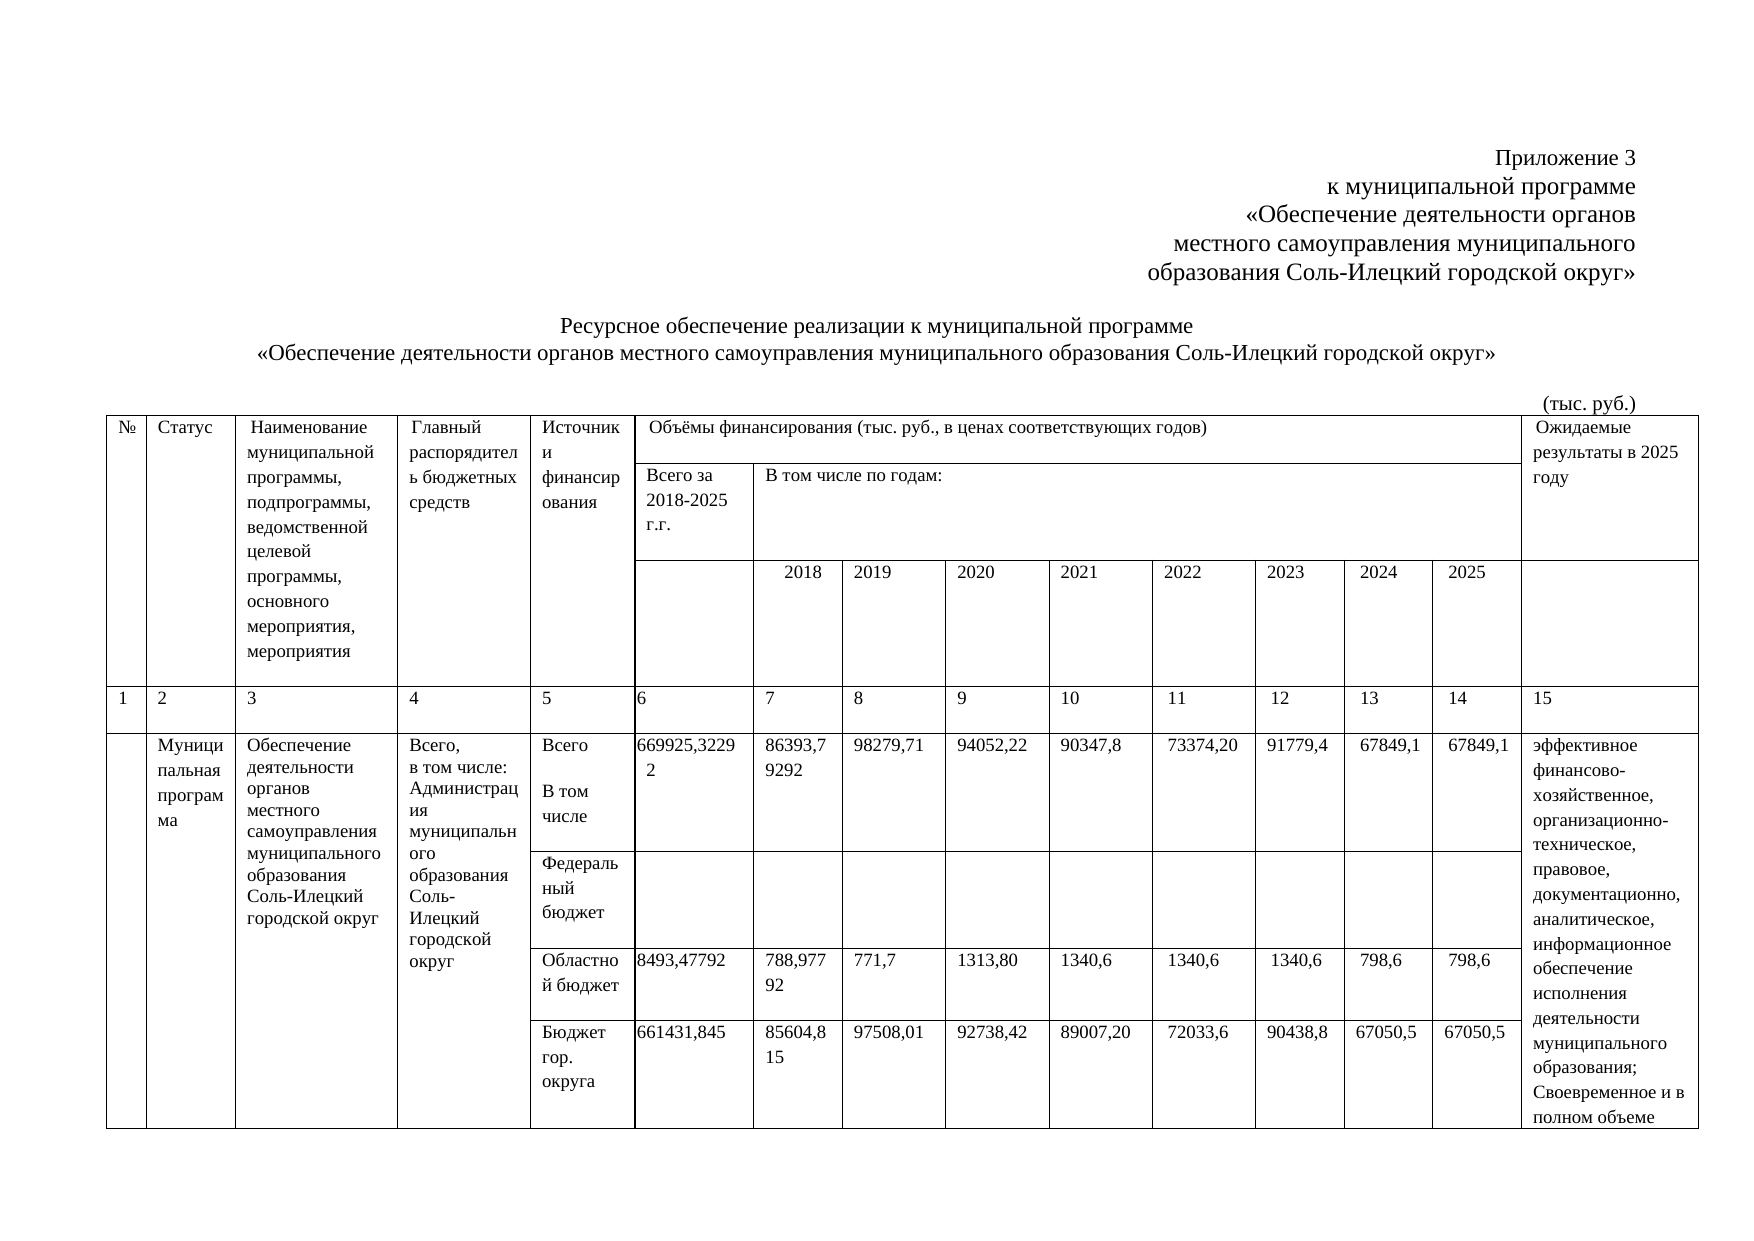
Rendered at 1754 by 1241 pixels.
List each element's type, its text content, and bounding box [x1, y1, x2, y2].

table_cell 2024 [1345, 561, 1432, 686]
table_cell 67050,5 [1345, 1021, 1432, 1127]
text местного самоуправления муниципального [118, 228, 1636, 257]
table_cell 2020 [946, 561, 1049, 686]
table_header № [107, 416, 146, 686]
text «Обеспечение деятельности органов [118, 199, 1636, 228]
table_header Ожидаемые результаты в 2025 году [1522, 416, 1698, 559]
table_cell 8 [843, 687, 945, 733]
table_cell [1522, 561, 1698, 686]
table_cell 89007,20 [1050, 1021, 1152, 1127]
table_cell 3 [236, 687, 397, 733]
table_cell 67849,1 [1345, 734, 1432, 851]
table_cell 72033,6 [1153, 1021, 1255, 1127]
table_header Наименование муниципальной программы, подпрограммы, ведомственной целевой программы, основного мероприятия, мероприятия [236, 416, 397, 686]
table_cell 1313,80 [946, 949, 1049, 1020]
table_cell 1340,6 [1256, 949, 1344, 1020]
table_cell 98279,71 [843, 734, 945, 851]
table_cell [636, 561, 753, 686]
table_cell 2025 [1433, 561, 1521, 686]
text (тыс. руб.) [118, 391, 1636, 415]
table_cell [636, 852, 753, 948]
table_cell Федеральный бюджет [531, 852, 634, 948]
table_cell 86393,79292 [754, 734, 842, 851]
table_cell 9 [946, 687, 1049, 733]
table_cell 92738,42 [946, 1021, 1049, 1127]
table_header Объёмы финансирования (тыс. руб., в ценах соответствующих годов) [636, 416, 1521, 463]
table_cell 8493,47792 [636, 949, 753, 1020]
table_cell Обеспечение деятельности органов местного самоуправления муниципального образования Соль-Илецкий городской округ [236, 734, 397, 1127]
table_cell 67849,1 [1433, 734, 1521, 851]
table_cell 788,97792 [754, 949, 842, 1020]
table_cell 13 [1345, 687, 1432, 733]
table_cell 2 [147, 687, 235, 733]
table_cell 11 [1153, 687, 1255, 733]
table_cell 4 [398, 687, 530, 733]
table_cell 90347,8 [1050, 734, 1152, 851]
table_cell 10 [1050, 687, 1152, 733]
table_cell [107, 734, 146, 1127]
table_cell 798,6 [1345, 949, 1432, 1020]
table_cell [843, 852, 945, 948]
table_cell 97508,01 [843, 1021, 945, 1127]
table_cell 85604,815 [754, 1021, 842, 1127]
table_cell Всего В том числе [531, 734, 634, 851]
table_cell 661431,845 [636, 1021, 753, 1127]
table_cell 2021 [1050, 561, 1152, 686]
table_cell 94052,22 [946, 734, 1049, 851]
table_header Главный распорядитель бюджетных средств [398, 416, 530, 686]
table_cell 2022 [1153, 561, 1255, 686]
table_cell 2023 [1256, 561, 1344, 686]
table_cell Областной бюджет [531, 949, 634, 1020]
table_cell 1 [107, 687, 146, 733]
text к муниципальной программе [118, 171, 1636, 199]
table_cell 14 [1433, 687, 1521, 733]
table_cell 6 [636, 687, 753, 733]
table_cell [1433, 852, 1521, 948]
text образования Соль-Илецкий городской округ» [118, 257, 1636, 286]
table_cell Всего, в том числе: Администрация муниципального образования Соль-Илецкий городской округ [398, 734, 530, 1127]
table_cell [946, 852, 1049, 948]
table_cell эффективное финансово-хозяйственное, организационно-техническое, правовое, документационно, аналитическое, информационное обеспечение исполнения деятельности муниципального образования; Своевременное и в полном объеме перечисление пенсий за выслугу лет муниципальным служащим и доплат к пенсиям лицам, замещавшим муниципальные должности [1522, 734, 1698, 1127]
table_cell 15 [1522, 687, 1698, 733]
table_cell 2018 [754, 561, 842, 686]
table_cell 669925,32292 [636, 734, 753, 851]
text Ресурсное обеспечение реализации к муниципальной программе [118, 312, 1636, 338]
table_cell 1340,6 [1050, 949, 1152, 1020]
table_cell [754, 852, 842, 948]
table_cell 1340,6 [1153, 949, 1255, 1020]
text «Обеспечение деятельности органов местного самоуправления муниципального образования Соль-Илецкий городской округ» [118, 338, 1636, 365]
table_header Источники финансирования [531, 416, 634, 686]
table_cell В том числе по годам: [754, 464, 1521, 559]
table_cell 73374,20 [1153, 734, 1255, 851]
table_cell [1256, 852, 1344, 948]
table_cell 90438,8 [1256, 1021, 1344, 1127]
table_cell 91779,4 [1256, 734, 1344, 851]
table_cell 798,6 [1433, 949, 1521, 1020]
table_cell 67050,5 [1433, 1021, 1521, 1127]
table_cell [1153, 852, 1255, 948]
table_cell 7 [754, 687, 842, 733]
table_cell [1345, 852, 1432, 948]
table_cell 12 [1256, 687, 1344, 733]
table_header Статус [147, 416, 235, 686]
table_cell [1050, 852, 1152, 948]
table_cell 2019 [843, 561, 945, 686]
text Приложение 3 [118, 144, 1636, 171]
table_cell Муниципальная программа [147, 734, 235, 1127]
table_cell 771,7 [843, 949, 945, 1020]
table_cell 5 [531, 687, 634, 733]
table_cell Всего за 2018-2025 г.г. [636, 464, 753, 559]
table_cell Бюджет гор. округа [531, 1021, 634, 1127]
